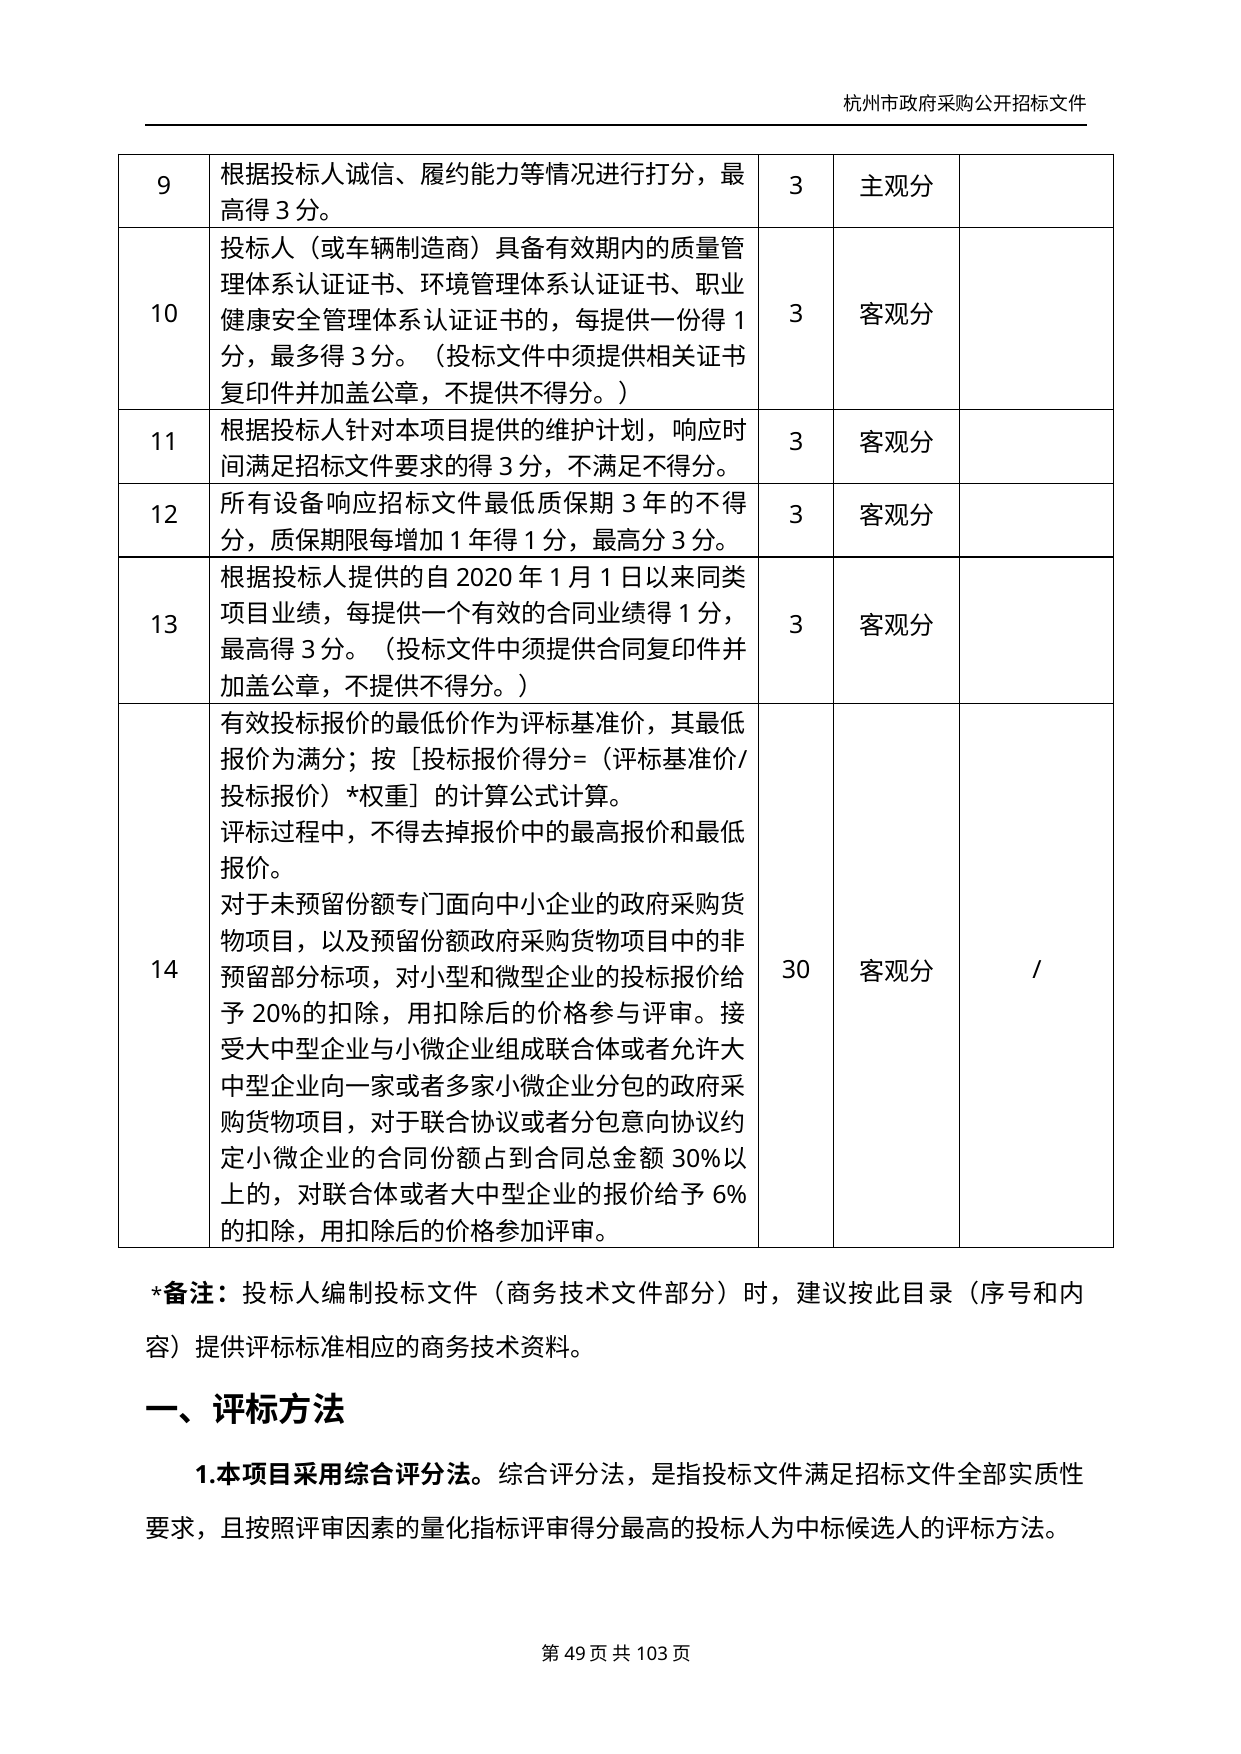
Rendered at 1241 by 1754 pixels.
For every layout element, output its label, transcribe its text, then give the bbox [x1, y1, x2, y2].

table_cell 10 [119, 228, 209, 409]
table_cell [960, 228, 1113, 409]
text 一、评标方法 [145, 1382, 1087, 1431]
table_cell 3 [759, 155, 833, 227]
table_cell 根据投标人针对本项目提供的维护计划，响应时间满足招标文件要求的得3分，不满足不得分。 [210, 410, 758, 483]
table_cell 11 [119, 410, 209, 483]
table_cell 13 [119, 558, 209, 702]
table_cell 3 [759, 410, 833, 483]
table_cell 12 [119, 484, 209, 556]
table_cell 3 [759, 228, 833, 409]
text 1.本项目采用综合评分法。综合评分法，是指投标文件满足招标文件全部实质性要求，且按照评审因素的量化指标评审得分最高的投标人为中标候选人的评标方法。 [145, 1454, 1087, 1545]
table_cell [960, 410, 1113, 483]
table_cell 客观分 [834, 484, 959, 556]
table_cell 投标人（或车辆制造商）具备有效期内的质量管理体系认证证书、环境管理体系认证证书、职业健康安全管理体系认证证书的，每提供一份得1分，最多得3分。（投标文件中须提供相关证书复印件并加盖公章，不提供不得分。） [210, 228, 758, 409]
table_cell [960, 484, 1113, 556]
table_cell 有效投标报价的最低价作为评标基准价，其最低报价为满分；按［投标报价得分=（评标基准价/投标报价）*权重］的计算公式计算。 评标过程中，不得去掉报价中的最高报价和最低报价。 对于未预留份额专门面向中小企业的政府采购货物项目，以及预留份额政府采购货物项目中的非预留部分标项，对小型和微型企业的投标报价给予20%的扣除，用扣除后的价格参与评审。接受大中型企业与小微企业组成联合体或者允许大中型企业向一家或者多家小微企业分包的政府采购货物项目，对于联合协议或者分包意向协议约定小微企业的合同份额占到合同总金额30%以上的，对联合体或者大中型企业的报价给予6%的扣除，用扣除后的价格参加评审。 [210, 704, 758, 1247]
table_cell 14 [119, 704, 209, 1247]
table_cell 根据投标人提供的自2020年1月1日以来同类项目业绩，每提供一个有效的合同业绩得1分，最高得3分。（投标文件中须提供合同复印件并加盖公章，不提供不得分。） [210, 558, 758, 702]
table_cell 所有设备响应招标文件最低质保期3年的不得分，质保期限每增加1年得1分，最高分3分。 [210, 484, 758, 556]
text *备注：投标人编制投标文件（商务技术文件部分）时，建议按此目录（序号和内容）提供评标标准相应的商务技术资料。 [145, 1273, 1087, 1364]
table_cell 客观分 [834, 704, 959, 1247]
table_cell 客观分 [834, 228, 959, 409]
table_cell 3 [759, 484, 833, 556]
table_cell 客观分 [834, 410, 959, 483]
table_cell 主观分 [834, 155, 959, 227]
table_cell [960, 558, 1113, 702]
table_cell 根据投标人诚信、履约能力等情况进行打分，最高得3分。 [210, 155, 758, 227]
table_cell 9 [119, 155, 209, 227]
table_cell 30 [759, 704, 833, 1247]
table_cell [960, 155, 1113, 227]
table_cell 3 [759, 558, 833, 702]
table_cell / [960, 704, 1113, 1247]
table_cell 客观分 [834, 558, 959, 702]
